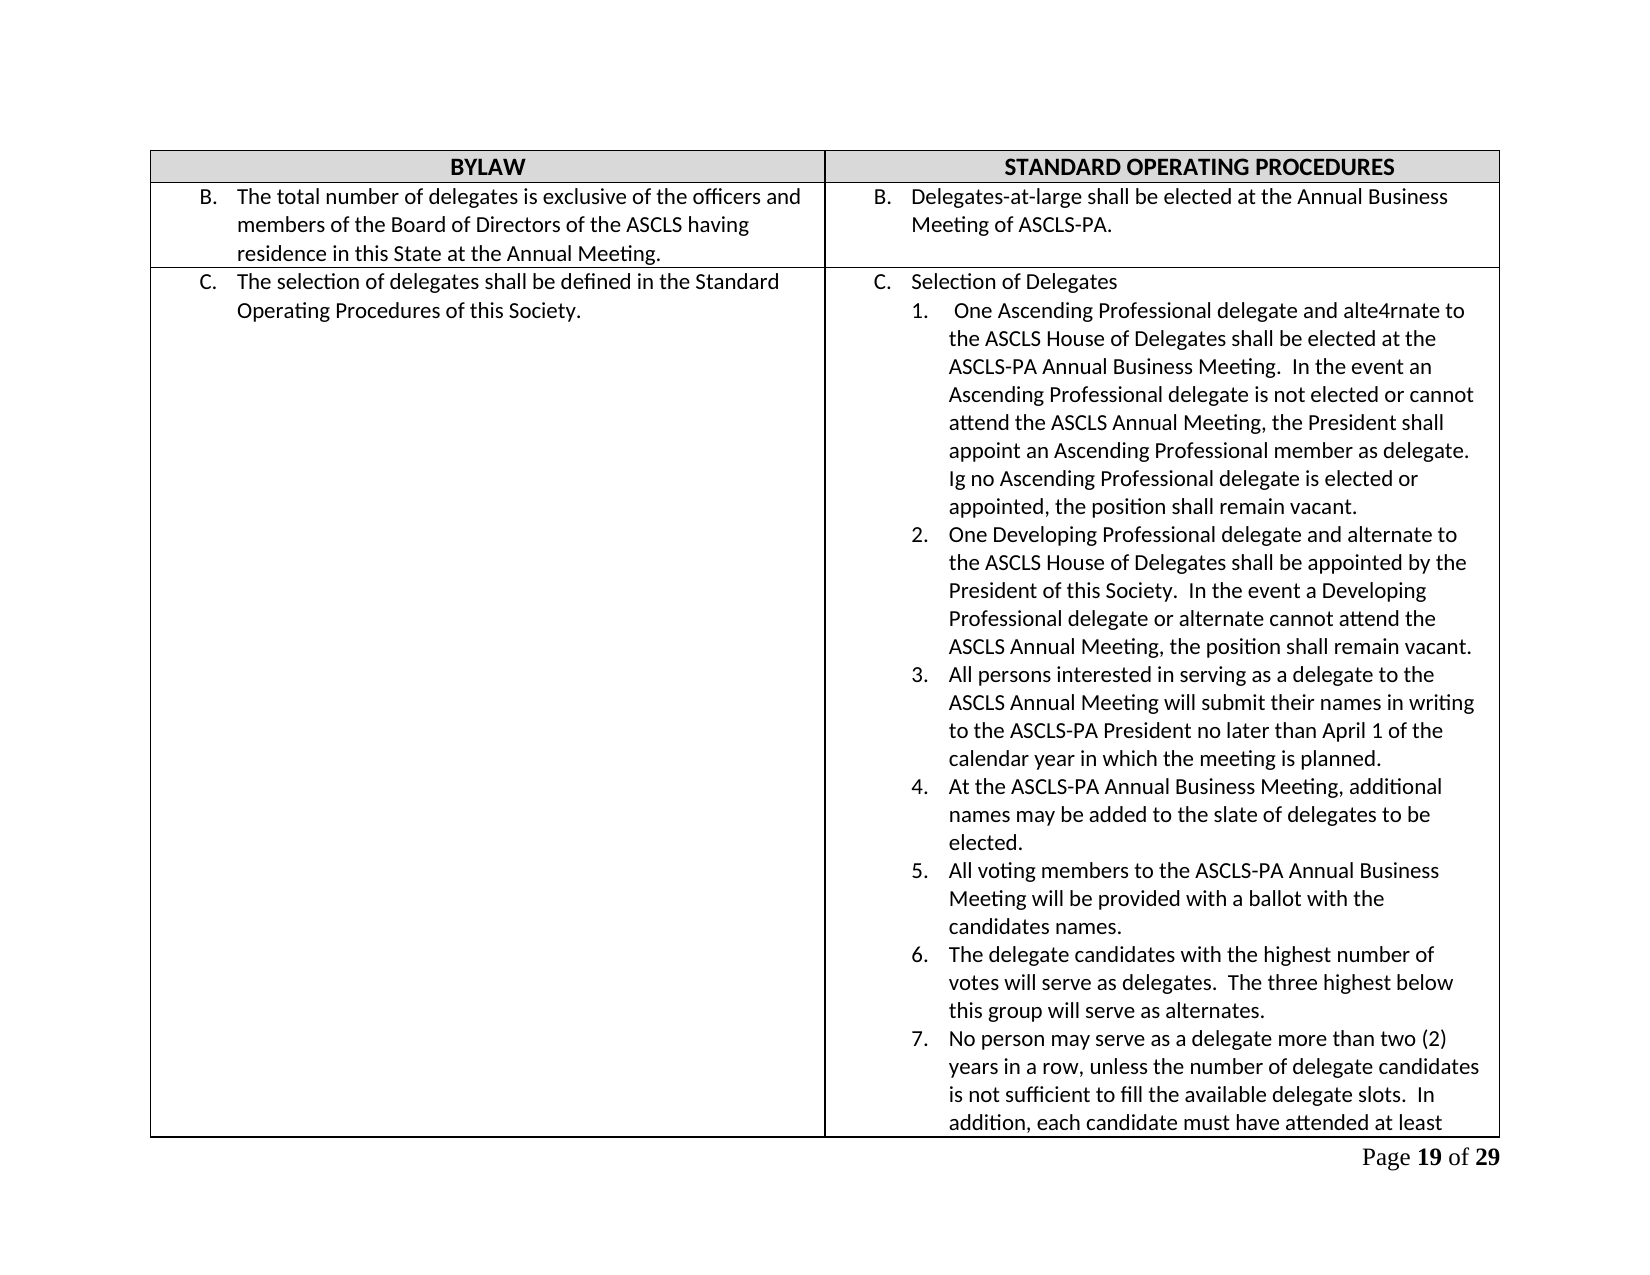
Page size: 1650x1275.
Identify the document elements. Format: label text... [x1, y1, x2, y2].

table_cell Delegates-at-large shall be elected at the Annual Business Meeting of ASCLS-PA. [826, 183, 1499, 267]
table_cell Selection of Delegates One Ascending Professional delegate and alte4rnate to the ASCLS House of Delegates shall be elected at the ASCLS-PA Annual Business Meeting. In the event an Ascending Professional delegate is not elected or cannot attend the ASCLS Annual Meeting, the President shall appoint an Ascending Professional member as delegate. Ig no Ascending Professional delegate is elected or appointed, the position shall remain vacant. One Developing Professional delegate and alternate to the ASCLS House of Delegates shall be appointed by the President of this Society. In the event a Developing Professional delegate or alternate cannot attend the ASCLS Annual Meeting, the position shall remain vacant. All persons interested in serving as a delegate to the ASCLS Annual Meeting will submit their names in writing to the ASCLS-PA President no later than April 1 of the calendar year in which the meeting is planned. At the ASCLS-PA Annual Business Meeting, additional names may be added to the slate of delegates to be elected. All voting members to the ASCLS-PA Annual Business Meeting will be provided with a ballot with the candidates names. The delegate candidates with the highest number of votes will serve as delegates. The three highest below this group will serve as alternates. No person may serve as a delegate more than two (2) years in a row, unless the number of delegate candidates is not sufficient to fill the available delegate slots. In addition, each candidate must have attended at least [826, 268, 1499, 1136]
table_cell STANDARD OPERATING PROCEDURES [826, 151, 1499, 182]
table_cell The selection of delegates shall be defined in the Standard Operating Procedures of this Society. [151, 268, 824, 1136]
table_cell BYLAW [151, 151, 824, 182]
table_cell The total number of delegates is exclusive of the officers and members of the Board of Directors of the ASCLS having residence in this State at the Annual Meeting. [151, 183, 824, 267]
